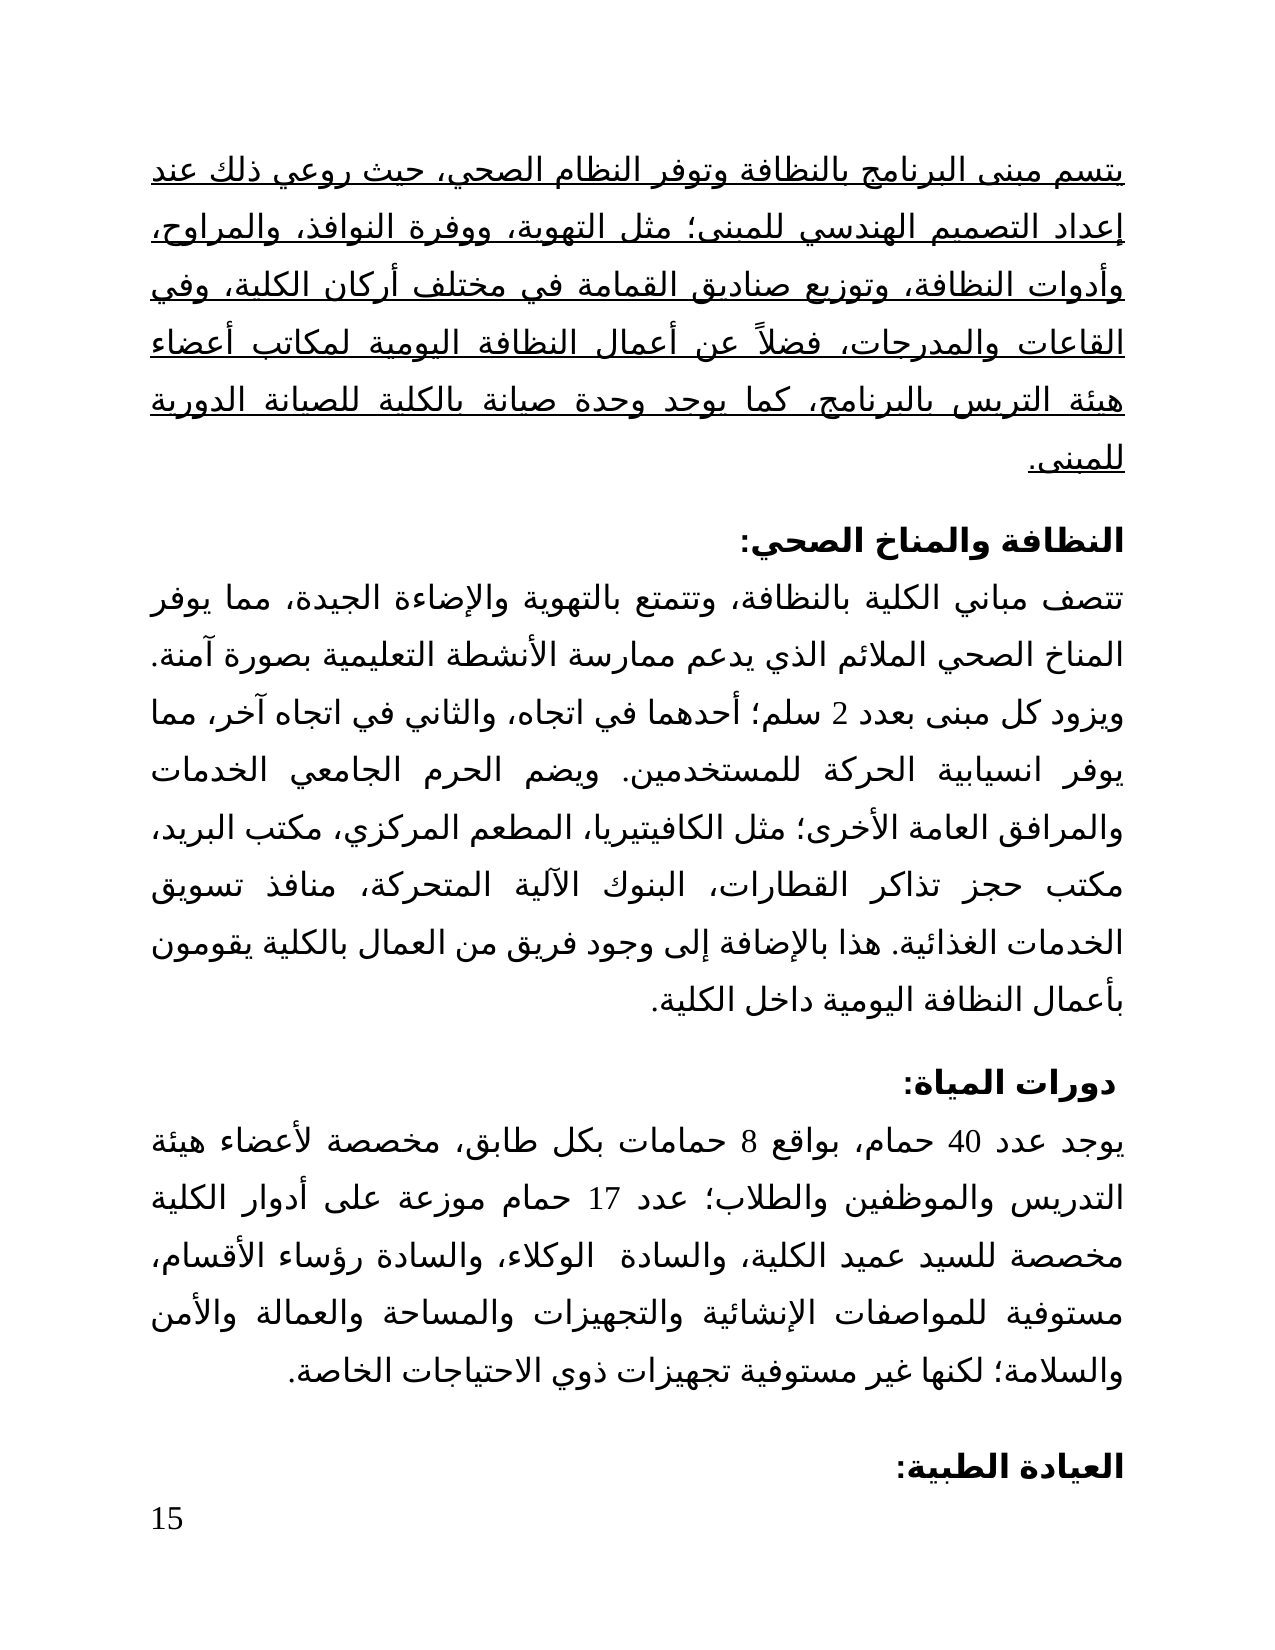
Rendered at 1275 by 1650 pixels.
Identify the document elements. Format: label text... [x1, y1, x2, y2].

text يوجد عدد 40 حمام، بواقع 8 حمامات بكل طابق، مخصصة لأعضاء هيئة التدريس والموظفين والطلاب؛ عدد 17 حمام موزعة على أدوار الكلية مخصصة للسيد عميد الكلية، والسادة الوكلاء، والسادة رؤساء الأقسام، مستوفية للمواصفات الإنشائية والتجهيزات والمساحة والعمالة والأمن والسلامة؛ لكنها غير مستوفية تجهيزات ذوي الاحتياجات الخاصة. [150, 1121, 1125, 1389]
text يتسم مبنى البرنامج بالنظافة وتوفر النظام الصحي، حيث روعي ذلك عند إعداد التصميم الهندسي للمبنى؛ مثل التهوية، ووفرة النوافذ، والمراوح، وأدوات النظافة، وتوزيع صناديق القمامة في مختلف أركان الكلية، وفي القاعات والمدرجات، فضلاً عن أعمال النظافة اليومية لمكاتب أعضاء هيئة التريس بالبرنامج، كما يوجد وحدة صيانة بالكلية للصيانة الدورية للمبنى. [150, 242, 1125, 299]
text تتصف مباني الكلية بالنظافة، وتتمتع بالتهوية والإضاءة الجيدة، مما يوفر المناخ الصحي الملائم الذي يدعم ممارسة الأنشطة التعليمية بصورة آمنة. ويزود كل مبنى بعدد 2 سلم؛ أحدهما في اتجاه، والثاني في اتجاه آخر، مما يوفر انسيابية الحركة للمستخدمين. ويضم الحرم الجامعي الخدمات والمرافق العامة الأخرى؛ مثل الكافيتيريا، المطعم المركزي، مكتب البريد، مكتب حجز تذاكر القطارات، البنوك الآلية المتحركة، منافذ تسويق الخدمات الغذائية. هذا بالإضافة إلى وجود فريق من العمال بالكلية يقومون بأعمال النظافة اليومية داخل الكلية. [150, 578, 1125, 1019]
text يتسم مبنى البرنامج بالنظافة وتوفر النظام الصحي، حيث روعي ذلك عند إعداد التصميم الهندسي للمبنى؛ مثل التهوية، ووفرة النوافذ، والمراوح، وأدوات النظافة، وتوزيع صناديق القمامة في مختلف أركان الكلية، وفي القاعات والمدرجات، فضلاً عن أعمال النظافة اليومية لمكاتب أعضاء هيئة التريس بالبرنامج، كما يوجد وحدة صيانة بالكلية للصيانة الدورية للمبنى. [150, 301, 1125, 356]
text يتسم مبنى البرنامج بالنظافة وتوفر النظام الصحي، حيث روعي ذلك عند إعداد التصميم الهندسي للمبنى؛ مثل التهوية، ووفرة النوافذ، والمراوح، وأدوات النظافة، وتوزيع صناديق القمامة في مختلف أركان الكلية، وفي القاعات والمدرجات، فضلاً عن أعمال النظافة اليومية لمكاتب أعضاء هيئة التريس بالبرنامج، كما يوجد وحدة صيانة بالكلية للصيانة الدورية للمبنى. [150, 358, 1125, 414]
text يتسم مبنى البرنامج بالنظافة وتوفر النظام الصحي، حيث روعي ذلك عند إعداد التصميم الهندسي للمبنى؛ مثل التهوية، ووفرة النوافذ، والمراوح، وأدوات النظافة، وتوزيع صناديق القمامة في مختلف أركان الكلية، وفي القاعات والمدرجات، فضلاً عن أعمال النظافة اليومية لمكاتب أعضاء هيئة التريس بالبرنامج، كما يوجد وحدة صيانة بالكلية للصيانة الدورية للمبنى. [150, 150, 1125, 241]
text يتسم مبنى البرنامج بالنظافة وتوفر النظام الصحي، حيث روعي ذلك عند إعداد التصميم الهندسي للمبنى؛ مثل التهوية، ووفرة النوافذ، والمراوح، وأدوات النظافة، وتوزيع صناديق القمامة في مختلف أركان الكلية، وفي القاعات والمدرجات، فضلاً عن أعمال النظافة اليومية لمكاتب أعضاء هيئة التريس بالبرنامج، كما يوجد وحدة صيانة بالكلية للصيانة الدورية للمبنى. [150, 416, 1125, 476]
text العيادة الطبية: [150, 1447, 1125, 1485]
text النظافة والمناخ الصحي: [150, 521, 1125, 559]
text دورات المياة: [150, 1063, 1125, 1102]
